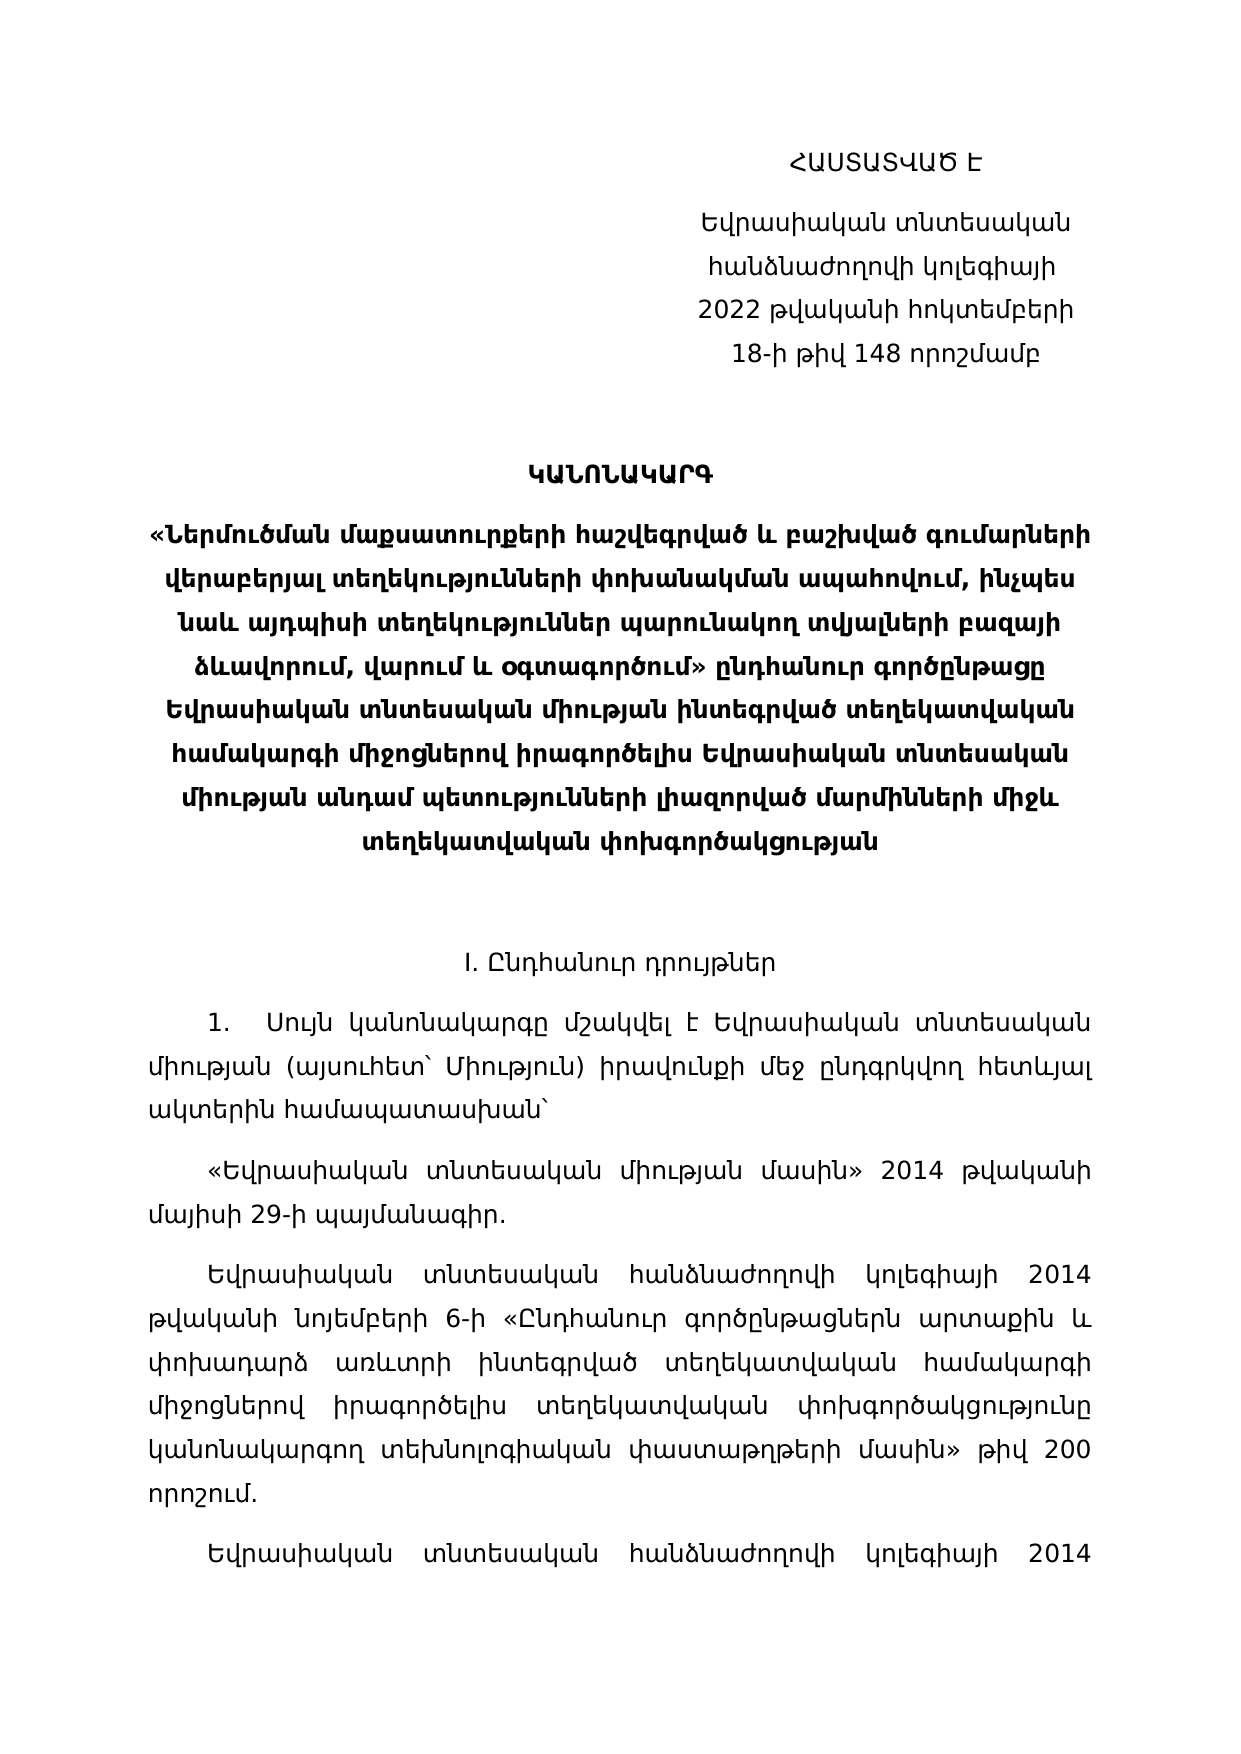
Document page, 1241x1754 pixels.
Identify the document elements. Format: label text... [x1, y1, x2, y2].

text ՀԱՍՏԱՏՎԱԾ Է [679, 148, 1092, 177]
text «Ներմուծման մաքսատուրքերի հաշվեգրված և բաշխված գումարների վերաբերյալ տեղեկությունների փոխանակման ապահովում, ինչպես նաև այդպիսի տեղեկություններ պարունակող տվյալների բազայի ձևավորում, վարում և օգտագործում» ընդհանուր գործընթացը Եվրասիական տնտեսական միության ինտեգրված տեղեկատվական համակարգի միջոցներով իրագործելիս Եվրասիական տնտեսական միության անդամ պետությունների լիազորված մարմինների միջև տեղեկատվական փոխգործակցության [148, 521, 1092, 856]
text Եվրասիական տնտեսական հանձնաժողովի կոլեգիայի 2022 թվականի հոկտեմբերի 18-ի թիվ 148 որոշմամբ [679, 208, 1092, 368]
text «Եվրասիական տնտեսական միության մասին» 2014 թվականի մայիսի 29-ի պայմանագիր. [148, 1156, 1092, 1229]
text 1. Սույն կանոնակարգը մշակվել է Եվրասիական տնտեսական միության (այսուհետ՝ Միություն) իրավունքի մեջ ընդգրկվող հետևյալ ակտերին համապատասխան՝ [148, 1008, 1092, 1125]
text I. Ընդհանուր դրույթներ [148, 948, 1092, 977]
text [148, 1539, 1092, 1568]
text Եվրասիական տնտեսական հանձնաժողովի կոլեգիայի 2014 թվականի նոյեմբերի 6-ի «Ընդհանուր գործընթացներն արտաքին և փոխադարձ առևտրի ինտեգրված տեղեկատվական համակարգի միջոցներով իրագործելիս տեղեկատվական փոխգործակցությունը կանոնակարգող տեխնոլոգիական փաստաթղթերի մասին» թիվ 200 որոշում. [148, 1260, 1092, 1508]
text ԿԱՆՈՆԱԿԱՐԳ [148, 460, 1092, 489]
